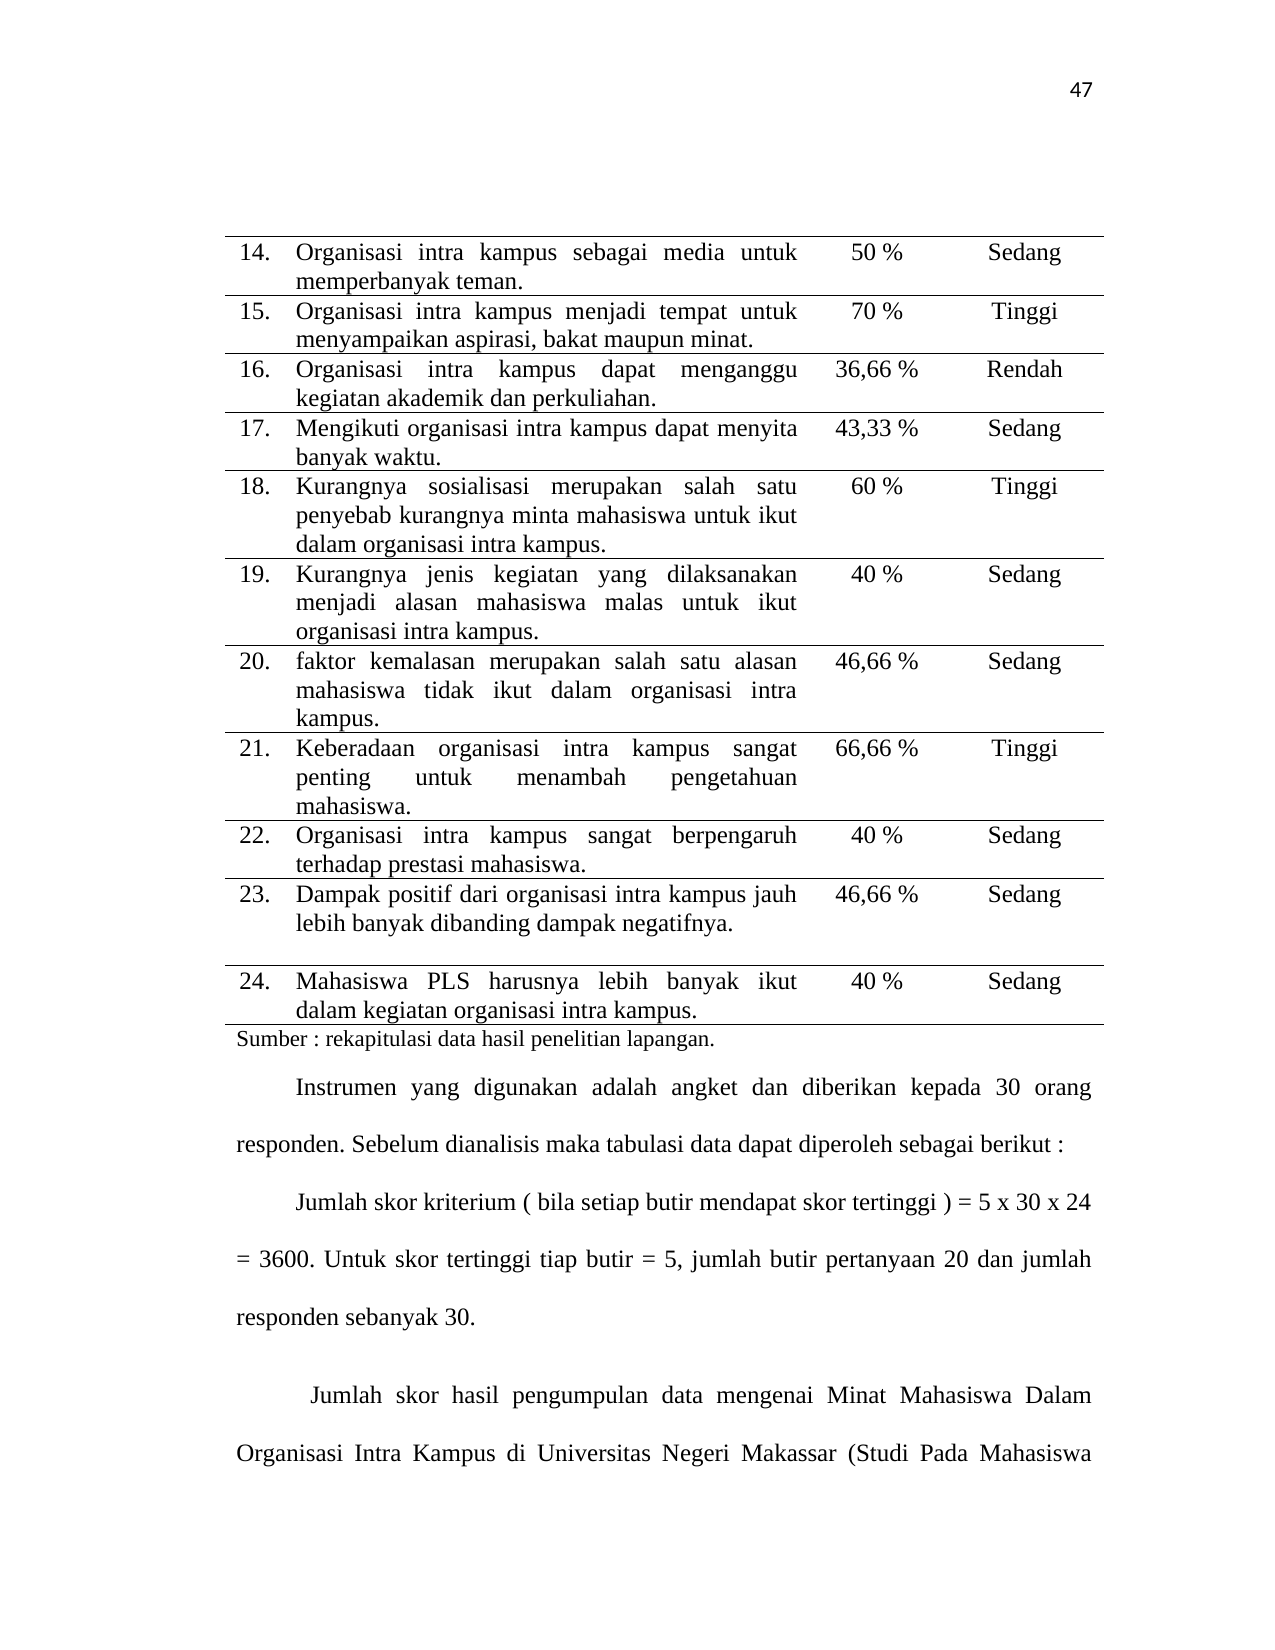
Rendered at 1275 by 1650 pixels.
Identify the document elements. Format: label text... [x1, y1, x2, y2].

table_cell Kurangnya jenis kegiatan yang dilaksanakan menjadi alasan mahasiswa malas untuk ikut organisasi intra kampus. [284, 559, 808, 645]
table_cell 40 % [809, 966, 945, 1024]
table_cell Dampak positif dari organisasi intra kampus jauh lebih banyak dibanding dampak negatifnya. [284, 879, 808, 965]
table_cell Sedang [945, 646, 1104, 732]
table_cell 16. [225, 354, 284, 412]
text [236, 1380, 1093, 1467]
table_cell Kurangnya sosialisasi merupakan salah satu penyebab kurangnya minta mahasiswa untuk ikut dalam organisasi intra kampus. [284, 471, 808, 558]
table_cell 18. [225, 471, 284, 558]
table_cell Mengikuti organisasi intra kampus dapat menyita banyak waktu. [284, 413, 808, 470]
table_cell Sedang [945, 237, 1104, 295]
table_cell 43,33 % [809, 413, 945, 470]
table_cell Mahasiswa PLS harusnya lebih banyak ikut dalam kegiatan organisasi intra kampus. [284, 966, 808, 1024]
table_cell Sedang [945, 879, 1104, 965]
table_cell Organisasi intra kampus sangat berpengaruh terhadap prestasi mahasiswa. [284, 821, 808, 878]
table_cell 50 % [809, 237, 945, 295]
table_cell Keberadaan organisasi intra kampus sangat penting untuk menambah pengetahuan mahasiswa. [284, 733, 808, 819]
table_cell Tinggi [945, 471, 1104, 558]
table_cell Sedang [945, 821, 1104, 878]
table_cell Sedang [945, 966, 1104, 1024]
table_cell 15. [225, 296, 284, 353]
table_cell 14. [225, 237, 284, 295]
table_cell 46,66 % [809, 879, 945, 965]
table_cell 22. [225, 821, 284, 878]
table_cell Organisasi intra kampus dapat menganggu kegiatan akademik dan perkuliahan. [284, 354, 808, 412]
table_cell faktor kemalasan merupakan salah satu alasan mahasiswa tidak ikut dalam organisasi intra kampus. [284, 646, 808, 732]
table_cell 36,66 % [809, 354, 945, 412]
table_cell Organisasi intra kampus menjadi tempat untuk menyampaikan aspirasi, bakat maupun minat. [284, 296, 808, 353]
table_cell Sedang [945, 559, 1104, 645]
table_cell 23. [225, 879, 284, 965]
table_cell 24. [225, 966, 284, 1024]
text Instrumen yang digunakan adalah angket dan diberikan kepada 30 orang responden. Sebelum dianalisis maka tabulasi data dapat diperoleh sebagai berikut : [236, 1072, 1093, 1158]
table_cell 19. [225, 559, 284, 645]
table_cell 46,66 % [809, 646, 945, 732]
table_cell 40 % [809, 821, 945, 878]
table_cell Tinggi [945, 296, 1104, 353]
table_cell 40 % [809, 559, 945, 645]
table_cell 21. [225, 733, 284, 819]
text Jumlah skor kriterium ( bila setiap butir mendapat skor tertinggi ) = 5 x 30 x 24 = 3600. Untuk skor tertinggi tiap butir = 5, jumlah butir pertanyaan 20 dan jumlah responden sebanyak 30. [236, 1187, 1093, 1331]
table_cell Tinggi [945, 733, 1104, 819]
table_cell 60 % [809, 471, 945, 558]
table_cell Organisasi intra kampus sebagai media untuk memperbanyak teman. [284, 237, 808, 295]
table_cell Sedang [945, 413, 1104, 470]
table_cell 66,66 % [809, 733, 945, 819]
table_cell Rendah [945, 354, 1104, 412]
text Sumber : rekapitulasi data hasil penelitian lapangan. [236, 1025, 1093, 1051]
table_cell 17. [225, 413, 284, 470]
table_cell 70 % [809, 296, 945, 353]
table_cell 20. [225, 646, 284, 732]
